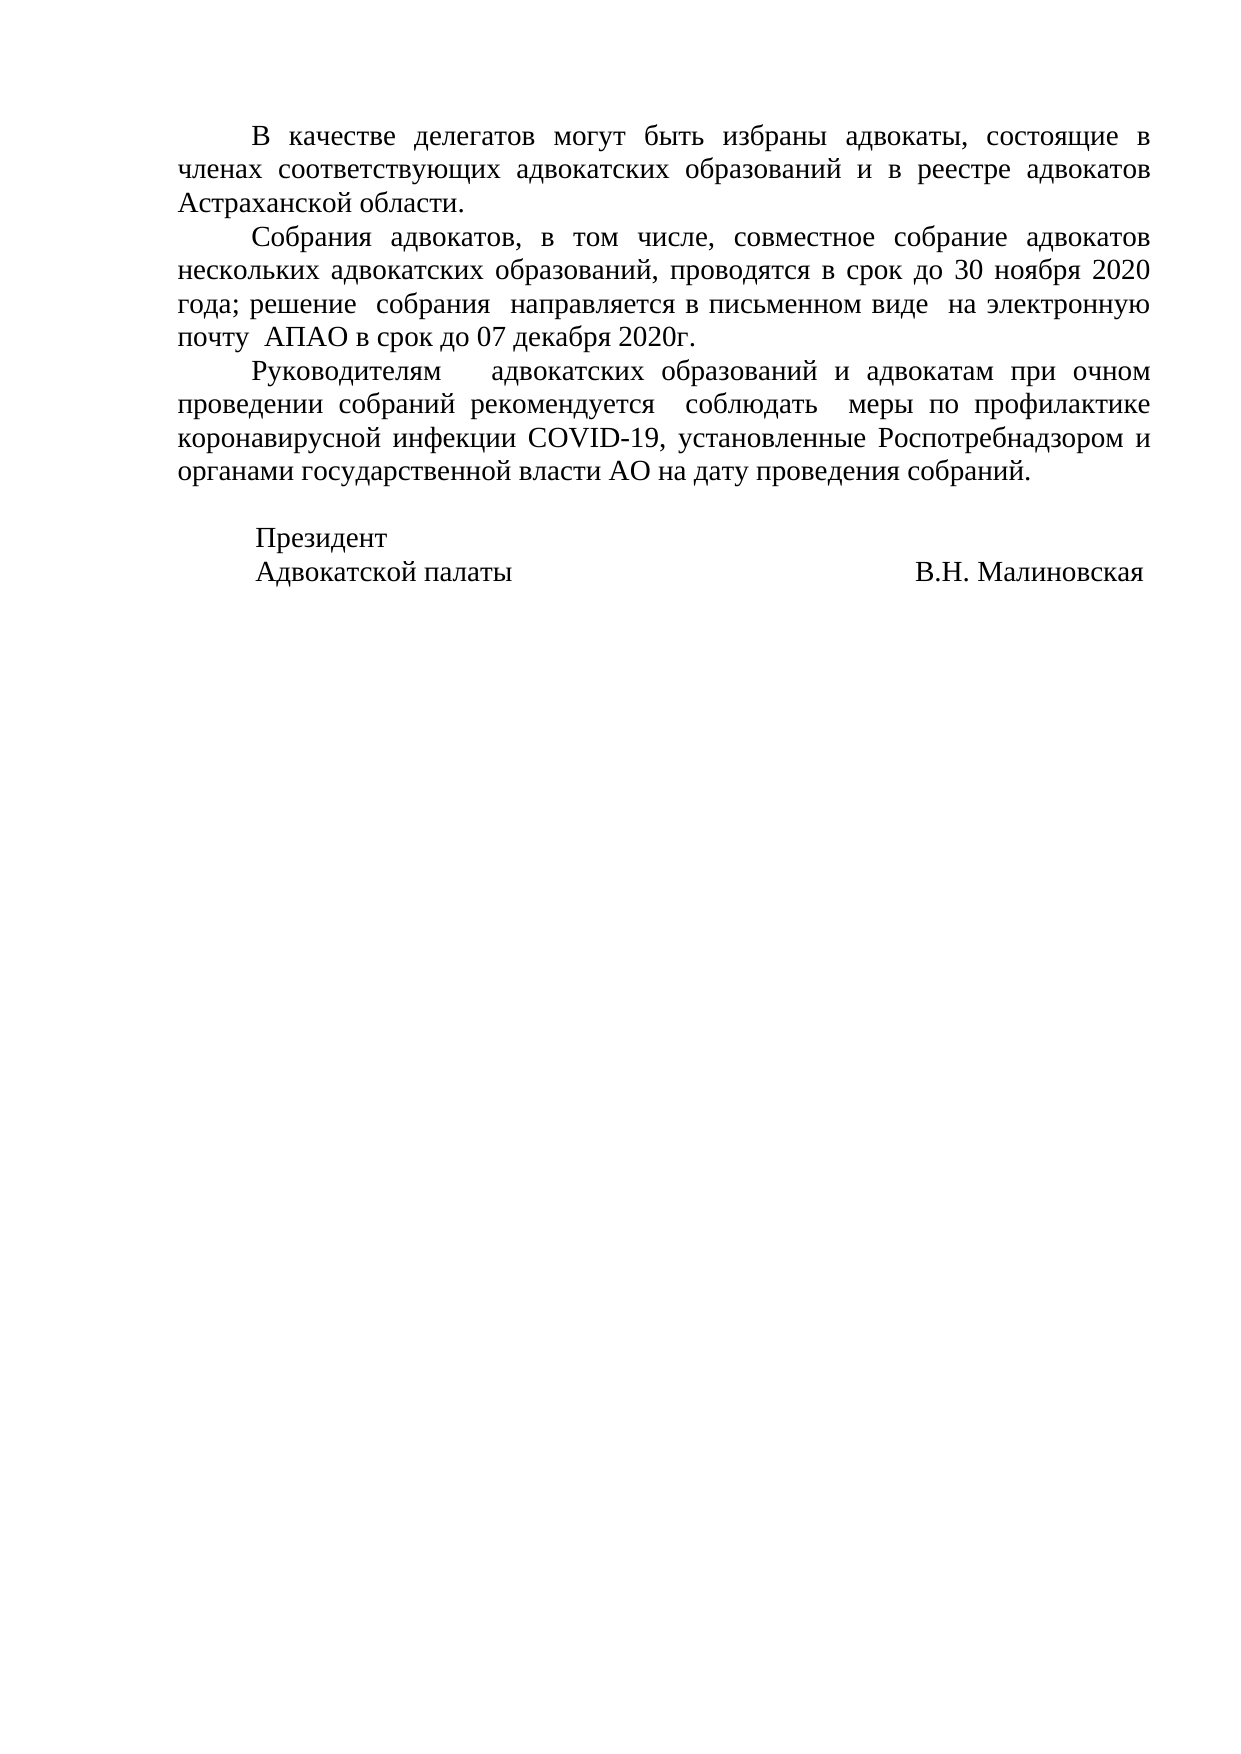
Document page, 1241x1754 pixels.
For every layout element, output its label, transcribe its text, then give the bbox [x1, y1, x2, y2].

text Адвокатской палаты В.Н. Малиновская [177, 554, 1152, 588]
text Собрания адвокатов, в том числе, совместное собрание адвокатов нескольких адвокатских образований, проводятся в срок до 30 ноября 2020 года; решение собрания направляется в письменном виде на электронную почту АПАО в срок до 07 декабря 2020г. [177, 219, 1152, 353]
text В качестве делегатов могут быть избраны адвокаты, состоящие в членах соответствующих адвокатских образований и в реестре адвокатов Астраханской области. [177, 118, 1152, 219]
text Руководителям адвокатских образований и адвокатам при очном проведении собраний рекомендуется соблюдать меры по профилактике коронавирусной инфекции COVID-19, установленные Роспотребнадзором и органами государственной власти АО на дату проведения собраний. [177, 353, 1152, 487]
text Президент [177, 521, 1152, 554]
